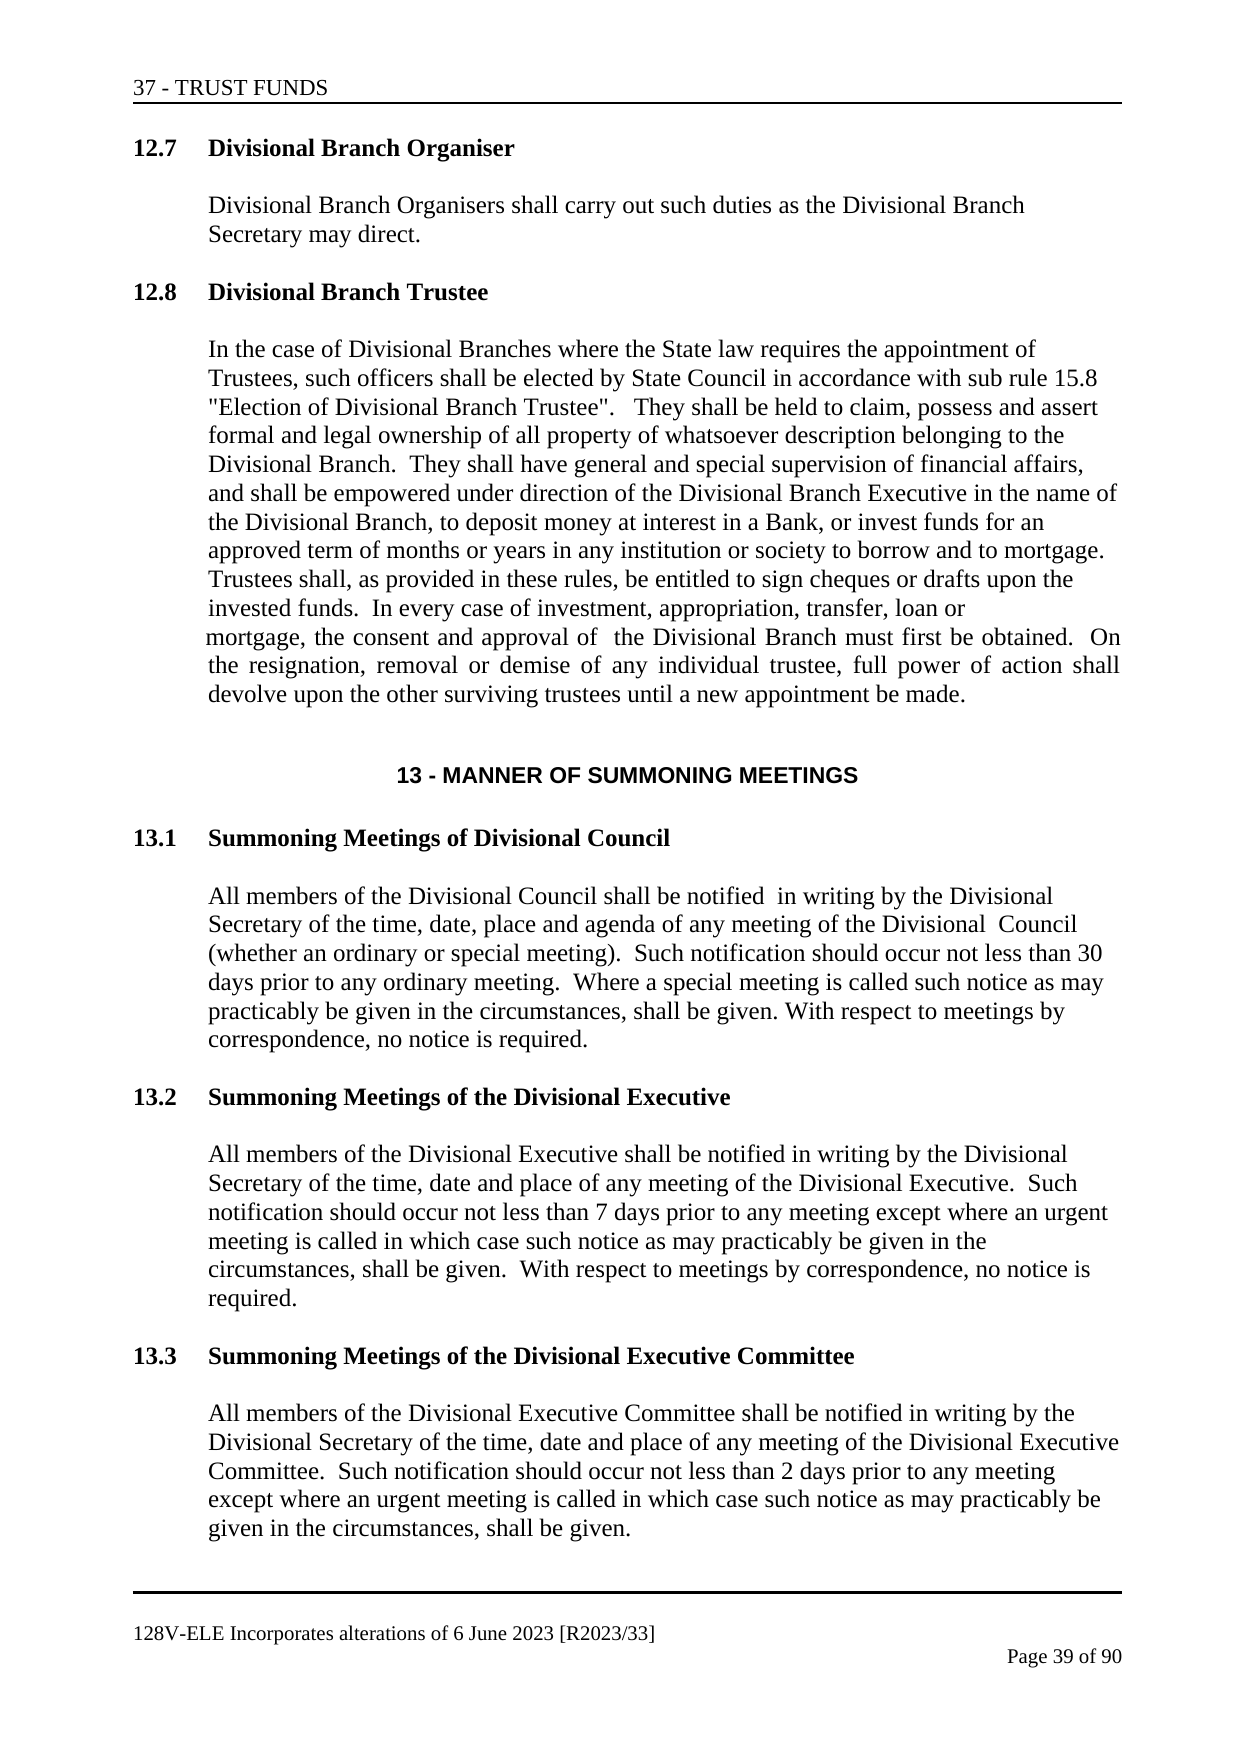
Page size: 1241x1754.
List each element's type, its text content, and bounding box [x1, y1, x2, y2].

text 13.1 Summoning Meetings of Divisional Council [133, 823, 1122, 852]
text All members of the Divisional Executive Committee shall be notified in writing by the Divisional Secretary of the time, date and place of any meeting of the Divisional Executive Committee. Such notification should occur not less than 2 days prior to any meeting except where an urgent meeting is called in which case such notice as may practicably be given in the circumstances, shall be given. [133, 1398, 1122, 1542]
text All members of the Divisional Council shall be notified in writing by the Divisional Secretary of the time, date, place and agenda of any meeting of the Divisional Council (whether an ordinary or special meeting). Such notification should occur not less than 30 [133, 881, 1122, 967]
text All members of the Divisional Executive shall be notified in writing by the Divisional Secretary of the time, date and place of any meeting of the Divisional Executive. Such notification should occur not less than 7 days prior to any meeting except where an urgent meeting is called in which case such notice as may practicably be given in the circumstances, shall be given. With respect to meetings by correspondence, no notice is required. [133, 1139, 1122, 1312]
text days prior to any ordinary meeting. Where a special meeting is called such notice as may practicably be given in the circumstances, shall be given. With respect to meetings by correspondence, no notice is required. [133, 967, 1122, 1053]
text 13.3 Summoning Meetings of the Divisional Executive Committee [133, 1341, 1122, 1369]
text Divisional Branch Organisers shall carry out such duties as the Divisional Branch Secretary may direct. [133, 191, 1122, 248]
text 12.7 Divisional Branch Organiser [133, 133, 1122, 162]
text 12.8 Divisional Branch Trustee [133, 277, 1122, 306]
text 13.2 Summoning Meetings of the Divisional Executive [133, 1082, 1122, 1111]
text mortgage, the consent and approval of the Divisional Branch must first be obtained. On the resignation, removal or demise of any individual trustee, full power of action shall devolve upon the other surviving trustees until a new appointment be made. [205, 622, 1122, 708]
subtitle 13 - MANNER OF SUMMONING MEETINGS [133, 762, 1122, 788]
text In the case of Divisional Branches where the State law requires the appointment of Trustees, such officers shall be elected by State Council in accordance with sub rule 15.8 "Election of Divisional Branch Trustee". They shall be held to claim, possess and assert formal and legal ownership of all property of whatsoever description belonging to the Divisional Branch. They shall have general and special supervision of financial affairs, and shall be empowered under direction of the Divisional Branch Executive in the name of the Divisional Branch, to deposit money at interest in a Bank, or invest funds for an approved term of months or years in any institution or society to borrow and to mortgage. Trustees shall, as provided in these rules, be entitled to sign cheques or drafts upon the invested funds. In every case of investment, appropriation, transfer, loan or [133, 334, 1122, 622]
